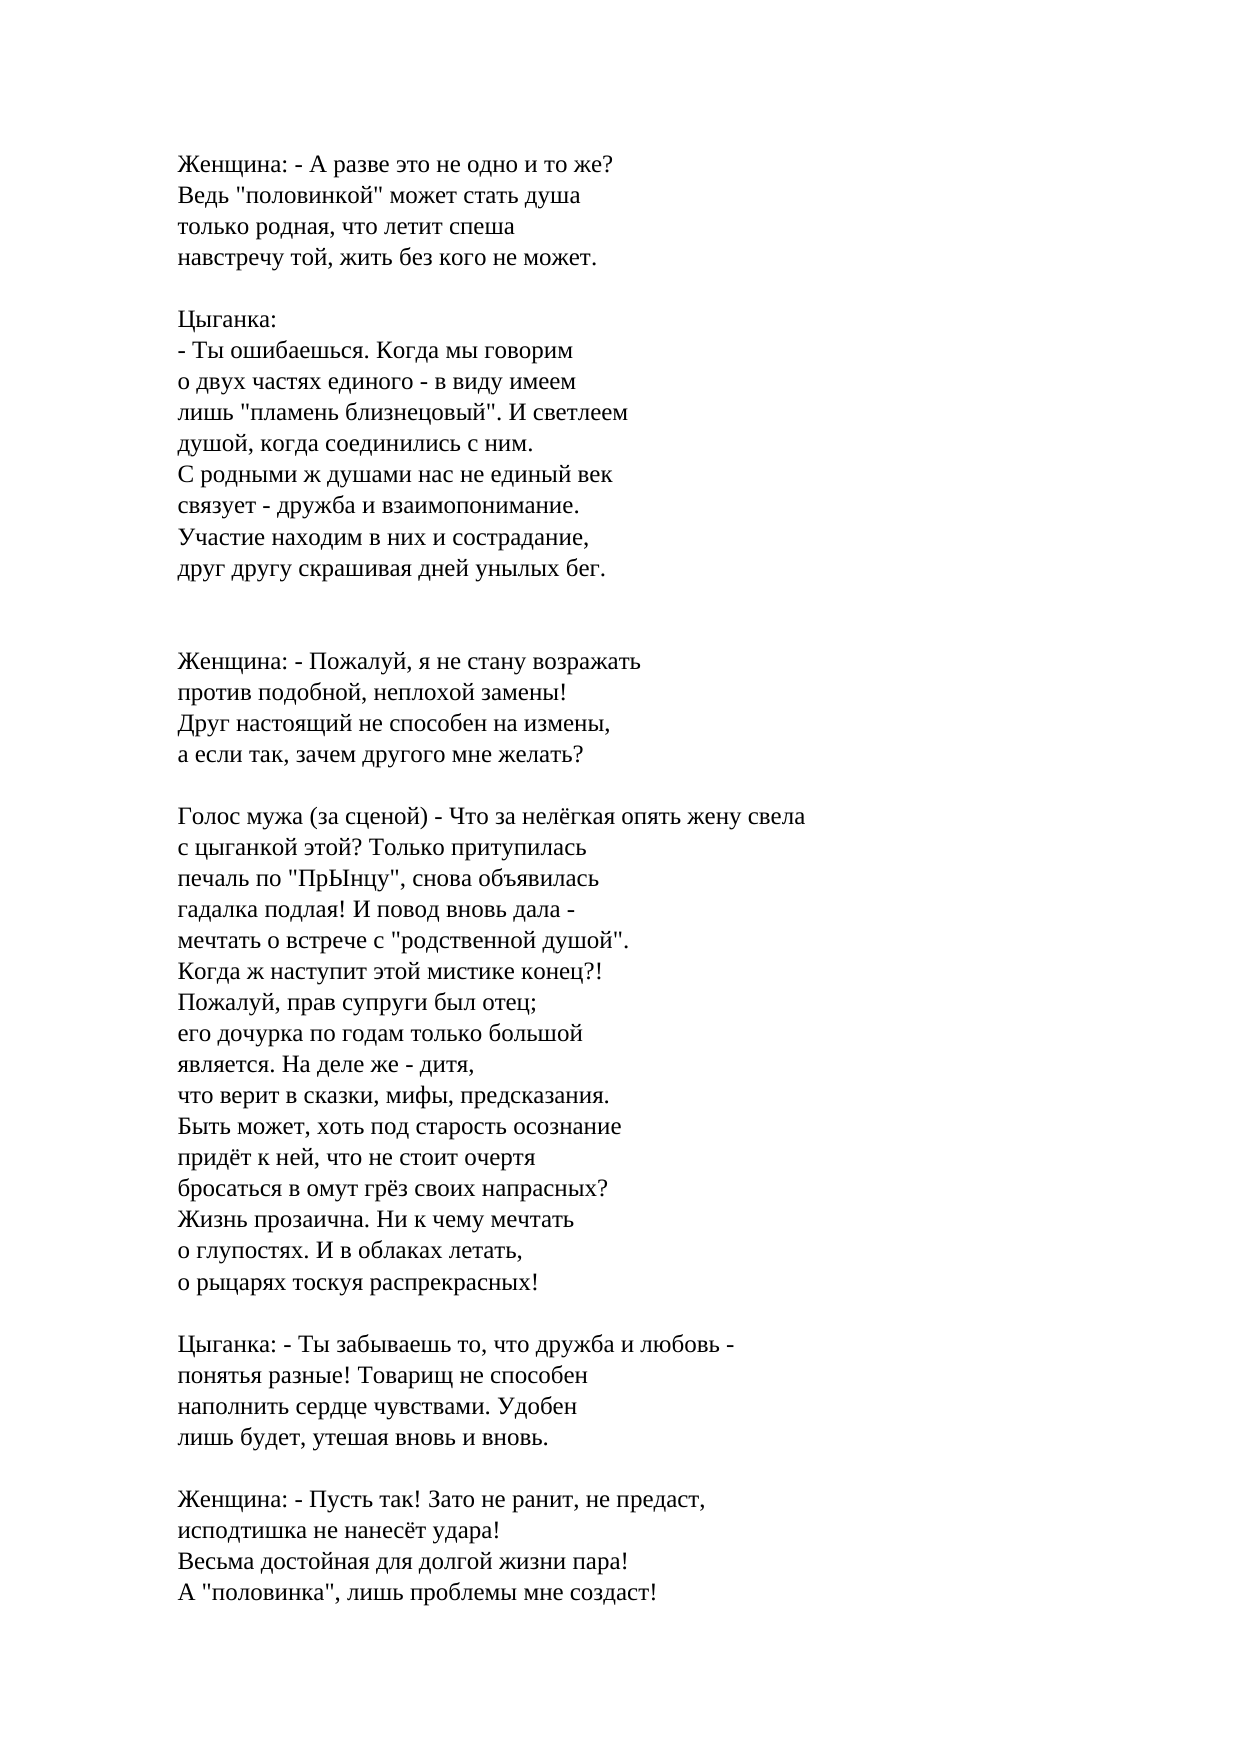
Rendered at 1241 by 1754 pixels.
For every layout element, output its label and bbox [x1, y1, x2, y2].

text [177, 118, 1152, 1606]
